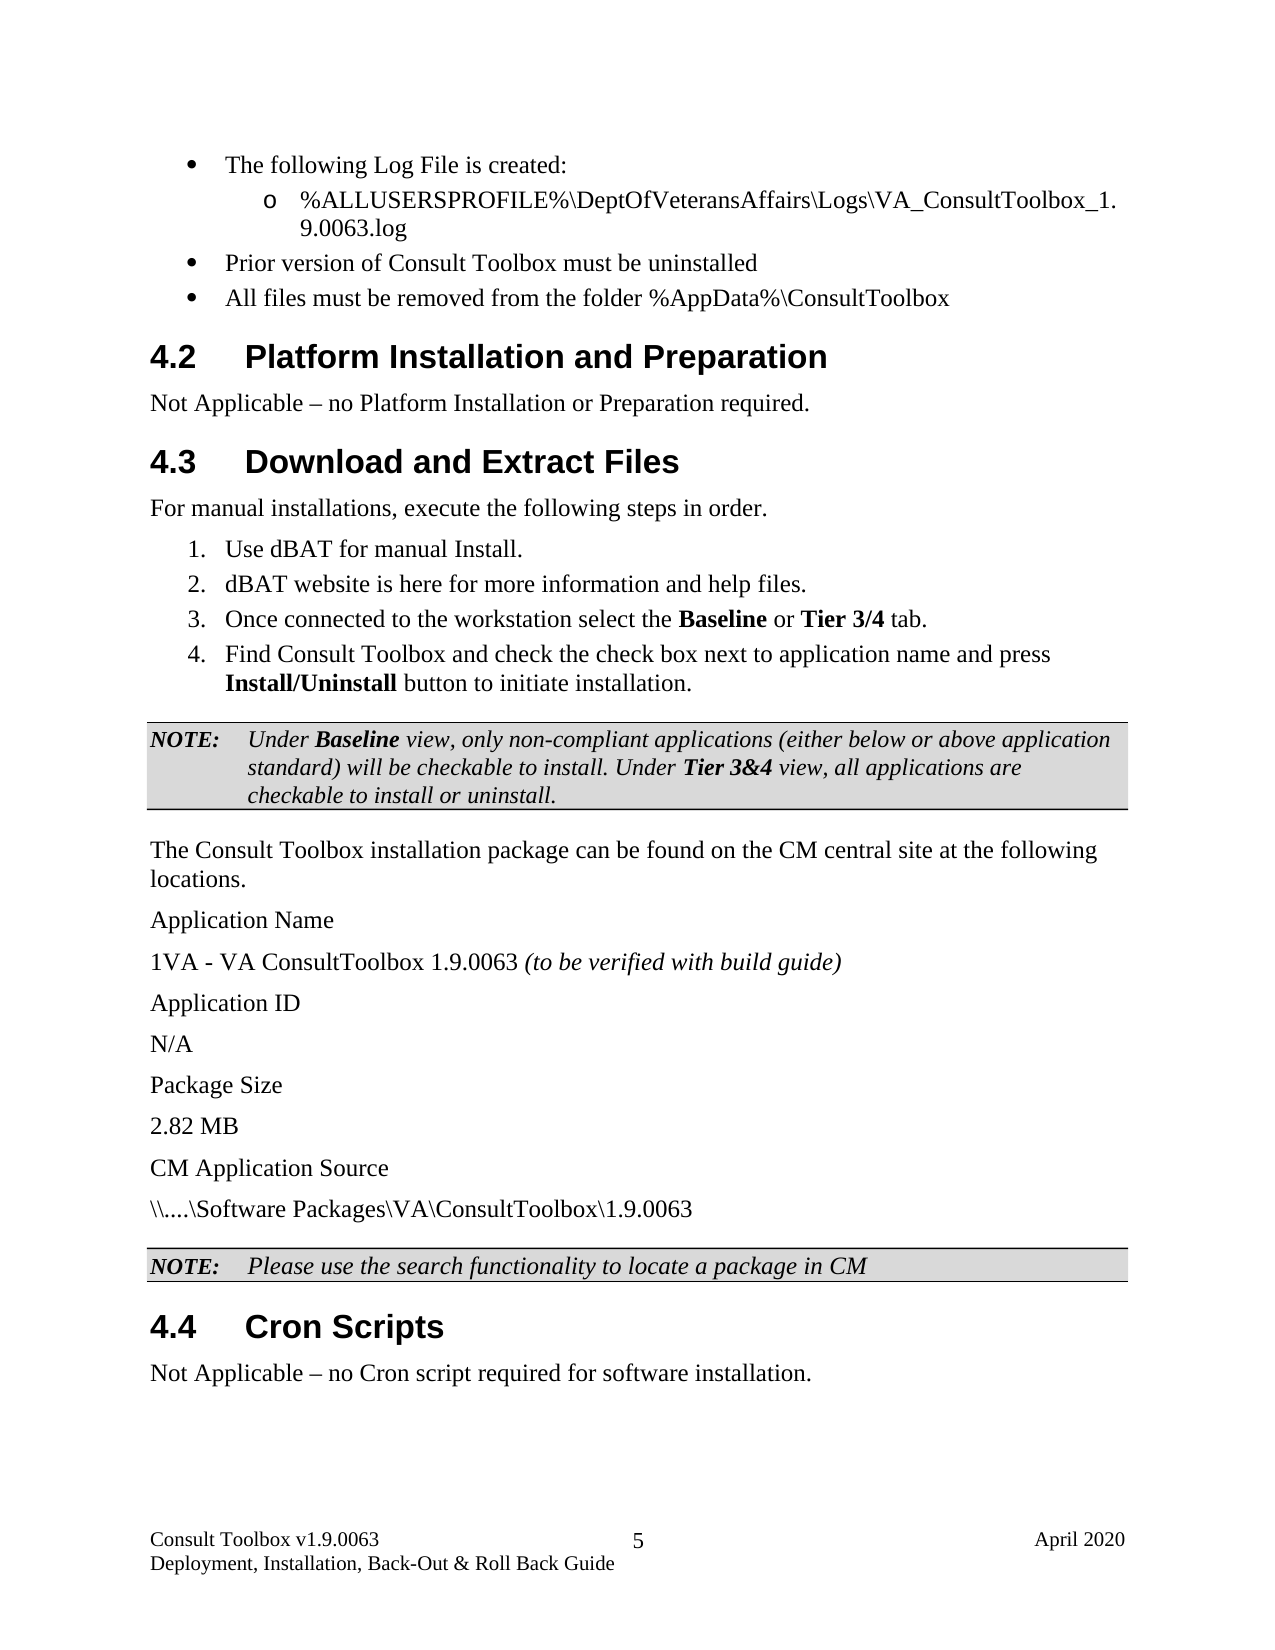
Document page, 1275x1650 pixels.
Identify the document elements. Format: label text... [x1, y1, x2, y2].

text Not Applicable – no Cron script required for software installation. [150, 1358, 1139, 1387]
subtitle Download and Extract Files [150, 442, 1139, 481]
text 9.0063.log [300, 215, 1139, 242]
list Prior version of Consult Toolbox must be uninstalled [187, 248, 1139, 277]
text Application ID N/A [150, 988, 303, 1058]
list All files must be removed from the folder %AppData%\ConsultToolbox [187, 283, 1139, 312]
list dBAT website is here for more information and help files. [187, 569, 1139, 598]
subtitle Platform Installation and Preparation [150, 337, 1139, 376]
text Not Applicable – no Platform Installation or Preparation required. [150, 388, 1139, 417]
list %ALLUSERSPROFILE%\DeptOfVeteransAffairs\Logs\VA_ConsultToolbox_1. [262, 185, 1139, 215]
text 1VA - VA ConsultToolbox 1.9.0063 (to be verified with build guide) [150, 947, 1139, 975]
list Use dBAT for manual Install. [187, 534, 1139, 563]
list Once connected to the workstation select the Baseline or Tier 3/4 tab. [187, 604, 1139, 633]
text For manual installations, execute the following steps in order. [150, 493, 1139, 522]
list Find Consult Toolbox and check the check box next to application name and press [187, 639, 1139, 668]
text \\ \Software Packages\VA\ConsultToolbox\1.9.0063 [150, 1194, 1139, 1223]
list The following Log File is created: [187, 150, 1139, 179]
text 2.82 MB [150, 1111, 1139, 1140]
text Package Size [150, 1070, 1139, 1099]
text The Consult Toolbox installation package can be found on the CM central site at the following locations. [150, 835, 1100, 893]
text Install/Uninstall button to initiate installation. [225, 668, 1139, 697]
subtitle Cron Scripts [150, 1307, 1139, 1346]
text CM Application Source [150, 1153, 1139, 1181]
text Application Name [150, 905, 1139, 934]
